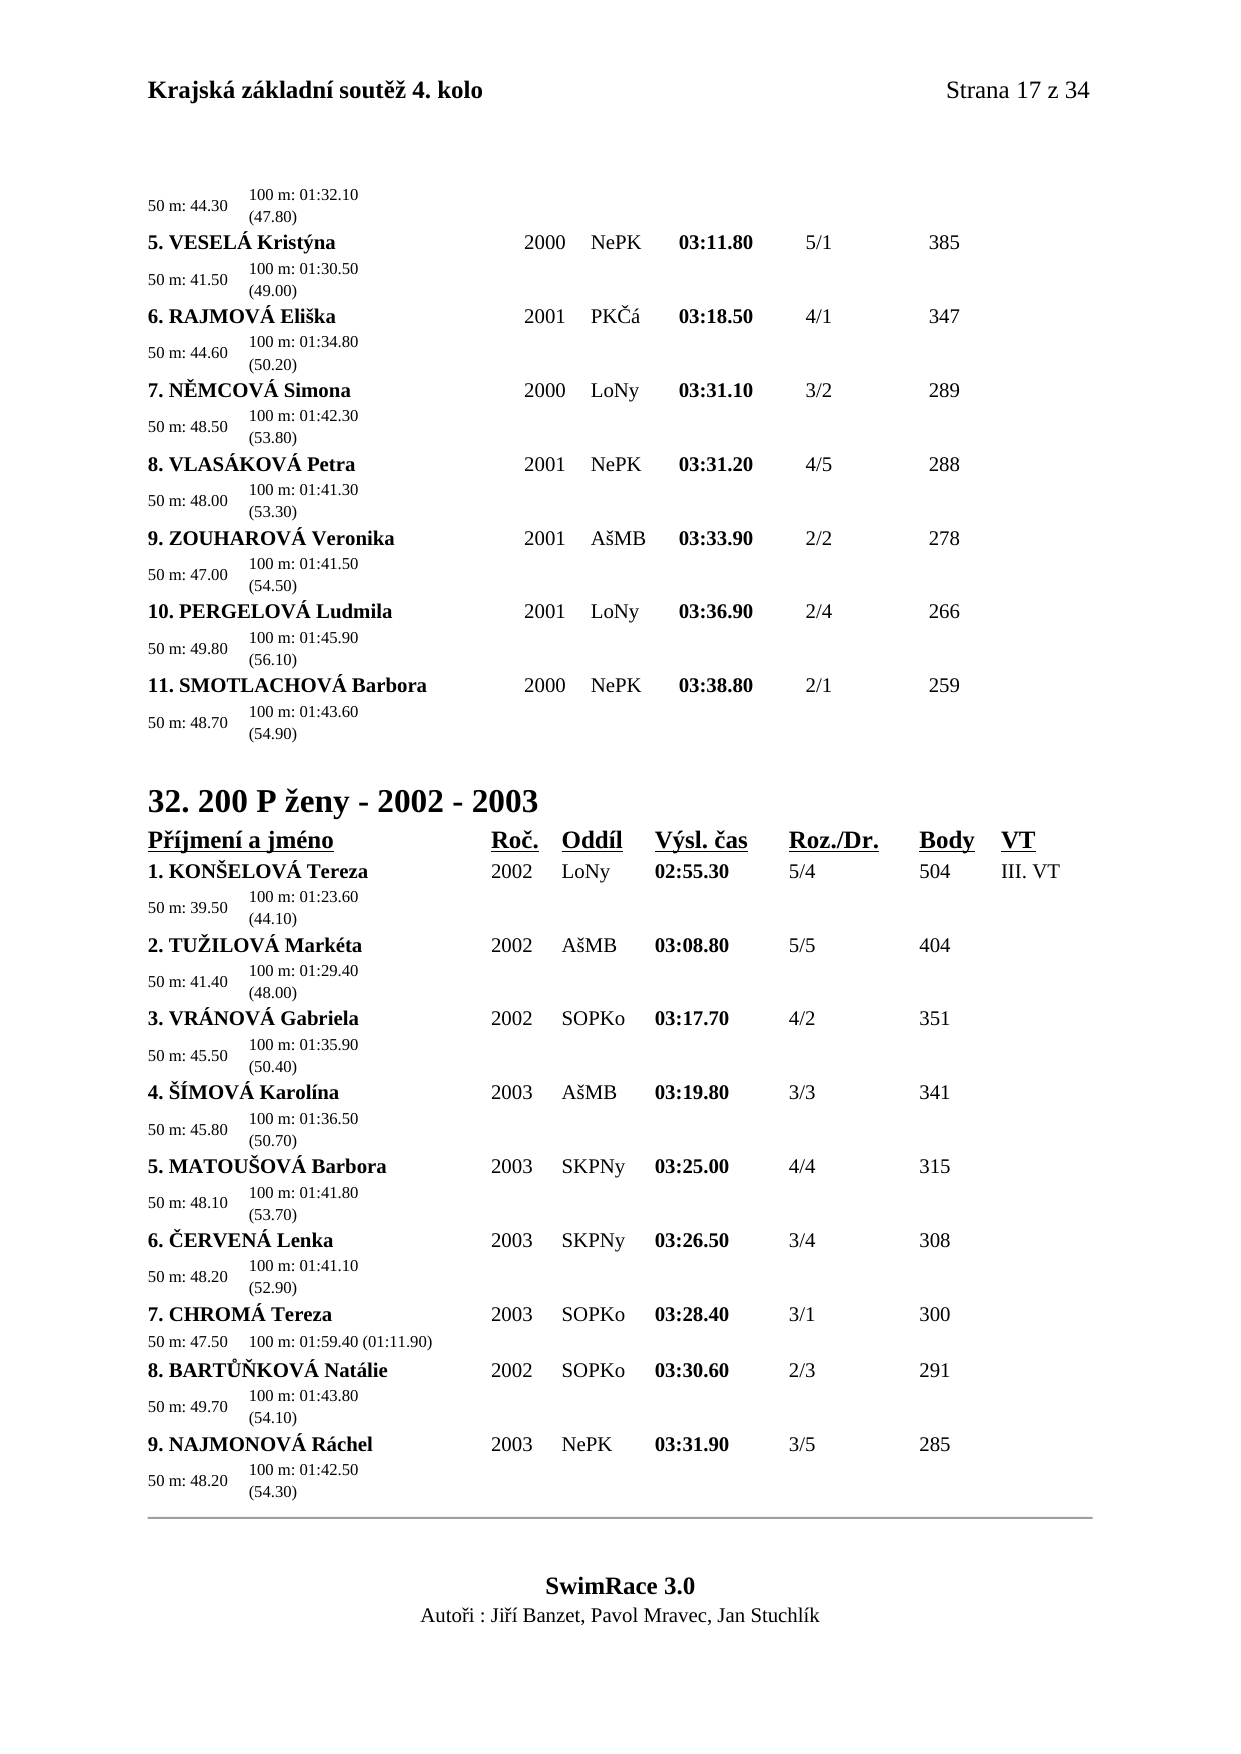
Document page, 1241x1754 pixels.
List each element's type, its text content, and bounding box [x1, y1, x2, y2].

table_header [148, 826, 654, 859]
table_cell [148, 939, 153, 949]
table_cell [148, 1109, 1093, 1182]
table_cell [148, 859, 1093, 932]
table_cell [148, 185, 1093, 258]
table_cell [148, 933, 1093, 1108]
text 32. 200 P ženy - 2002 - 2003 [148, 747, 1093, 820]
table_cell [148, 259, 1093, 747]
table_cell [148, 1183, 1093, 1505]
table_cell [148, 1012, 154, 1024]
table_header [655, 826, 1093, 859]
